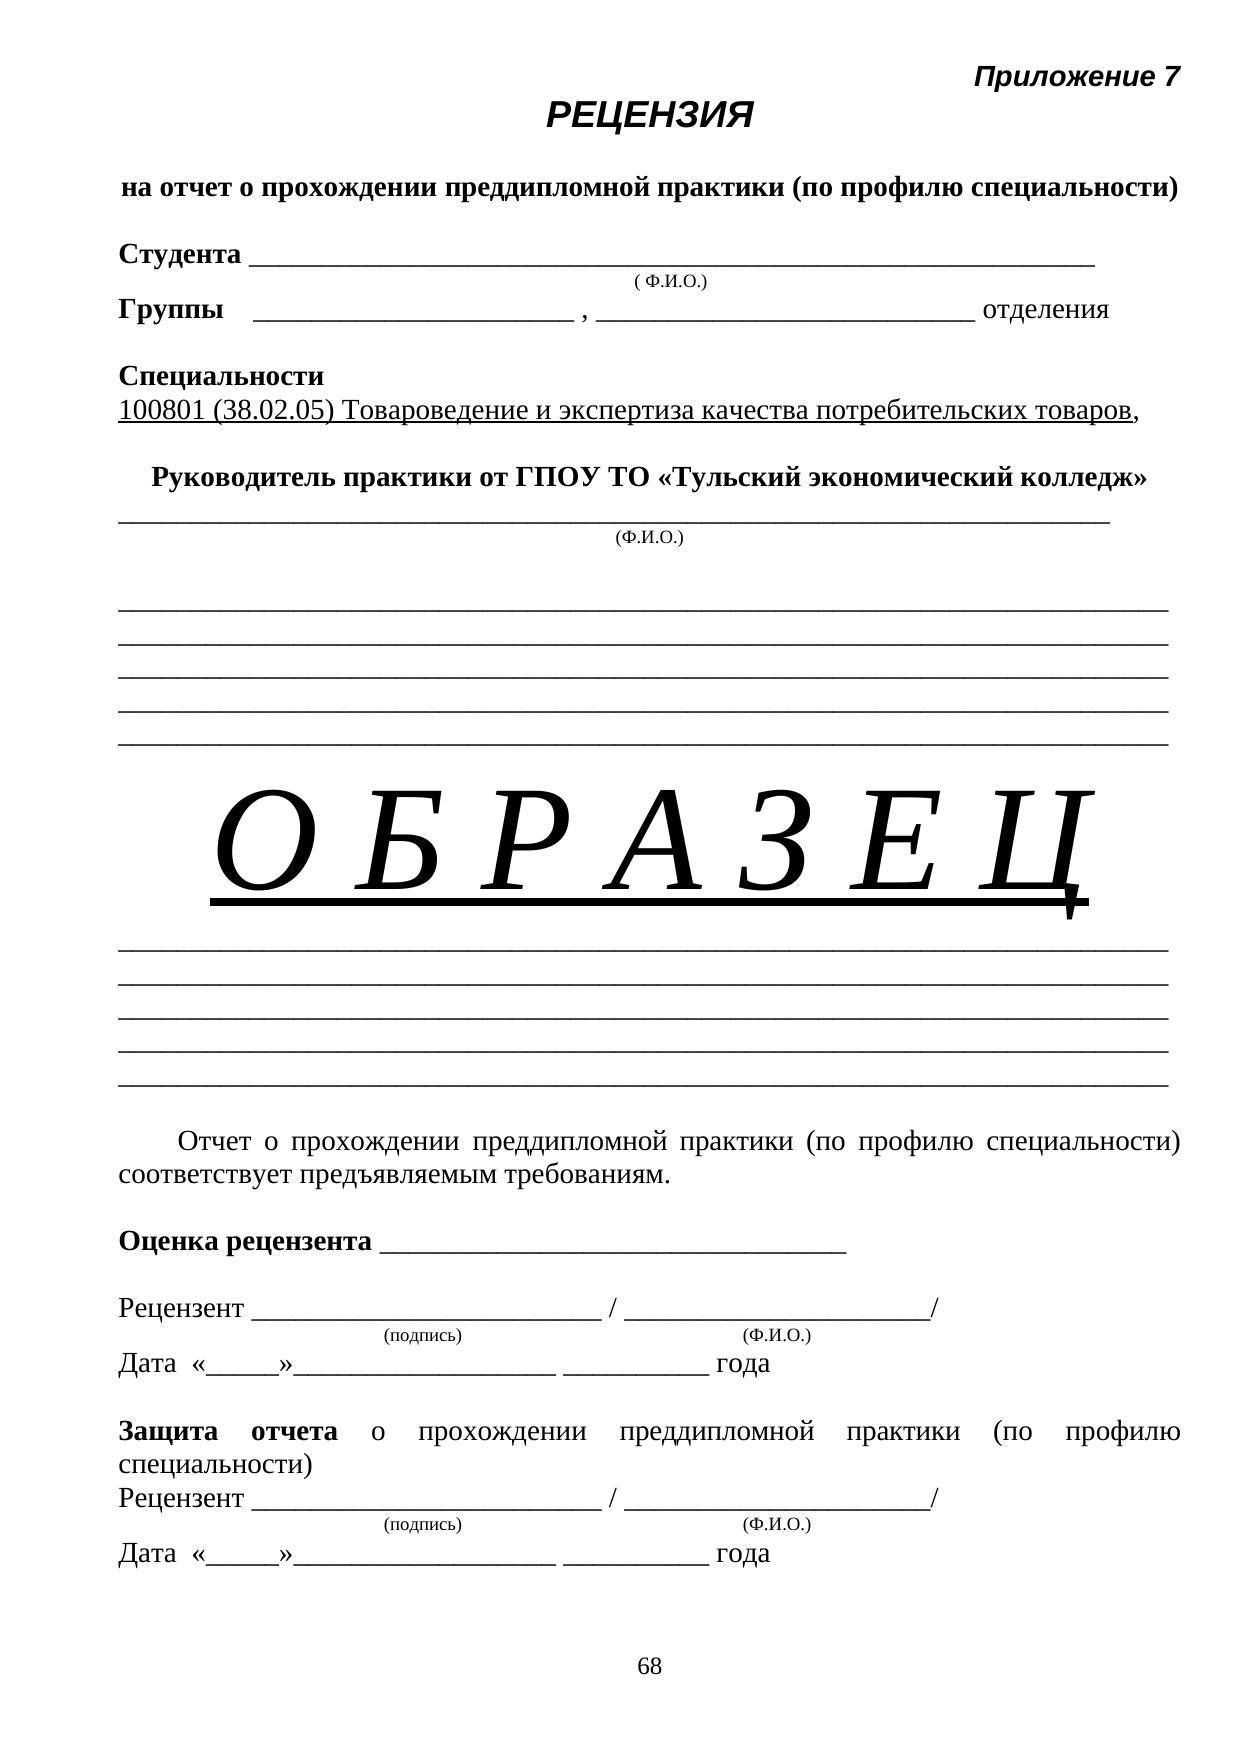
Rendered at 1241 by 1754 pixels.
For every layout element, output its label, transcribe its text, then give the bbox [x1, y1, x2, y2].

text Дата «_____»__________________ __________ года [118, 1535, 1181, 1568]
text Защита отчета о прохождении преддипломной практики (по профилю специальности) [118, 1413, 1181, 1480]
text Специальности [118, 358, 1181, 392]
text ____________________________________________________________________ [118, 493, 1181, 526]
text Рецензент ________________________ / _____________________/ [118, 1480, 1181, 1513]
text ________________________________________________________________________________________________________________________________________________________________________________________________________________________________________________________________________________________________________________________________________________________________________ [118, 922, 1181, 1089]
text Рецензент ________________________ / _____________________/ [118, 1291, 1181, 1324]
text Студента __________________________________________________________ [118, 236, 1181, 270]
text Оценка рецензента ________________________________ [118, 1223, 1181, 1257]
text ________________________________________________________________________________________________________________________________________________________________________________________________________________________________________________________________________________________________________________________________________________________________________ [118, 581, 1181, 749]
text Дата «_____»__________________ __________ года [118, 1346, 1181, 1379]
text (Ф.И.О.) [118, 526, 1181, 548]
text (подпись) (Ф.И.О.) [118, 1324, 1181, 1346]
text О Б Р А З Е Ц [118, 749, 1181, 922]
text на отчет о прохождении преддипломной практики (по профилю специальности) [118, 169, 1181, 203]
text Группы ______________________ , __________________________ отделения [118, 291, 1181, 325]
text Руководитель практики от ГПОУ ТО «Тульский экономический колледж» [118, 459, 1181, 493]
text ( Ф.И.О.) [118, 270, 1181, 291]
text РЕЦЕНЗИЯ [118, 93, 1181, 136]
text (подпись) (Ф.И.О.) [118, 1513, 1181, 1535]
text Отчет о прохождении преддипломной практики (по профилю специальности) соответствует предъявляемым требованиям. [118, 1123, 1181, 1190]
text Приложение 7 [118, 59, 1180, 93]
text 100801 (38.02.05) Товароведение и экспертиза качества потребительских товаров, [118, 392, 1181, 426]
